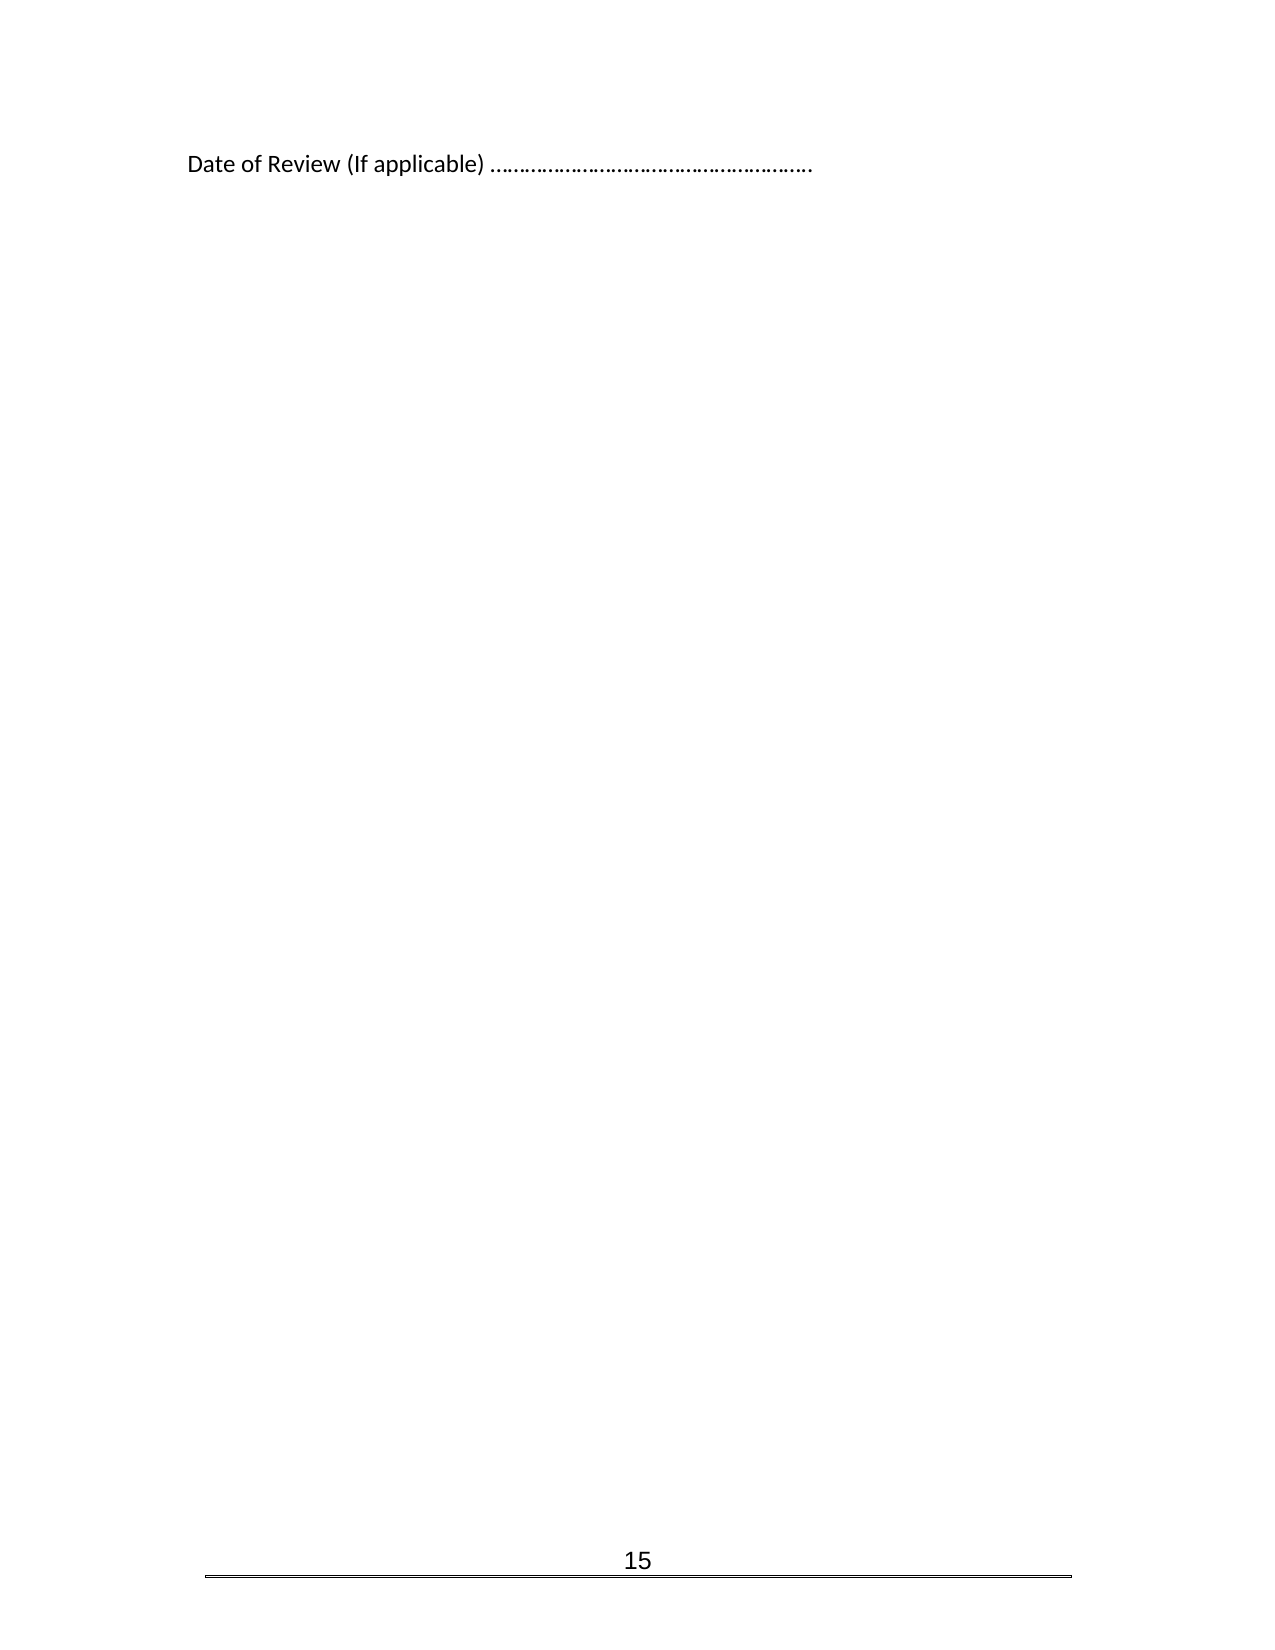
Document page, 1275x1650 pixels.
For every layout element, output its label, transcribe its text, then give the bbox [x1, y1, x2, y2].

text Date of Review (If applicable) ……………………………………………….. [187, 149, 1088, 179]
